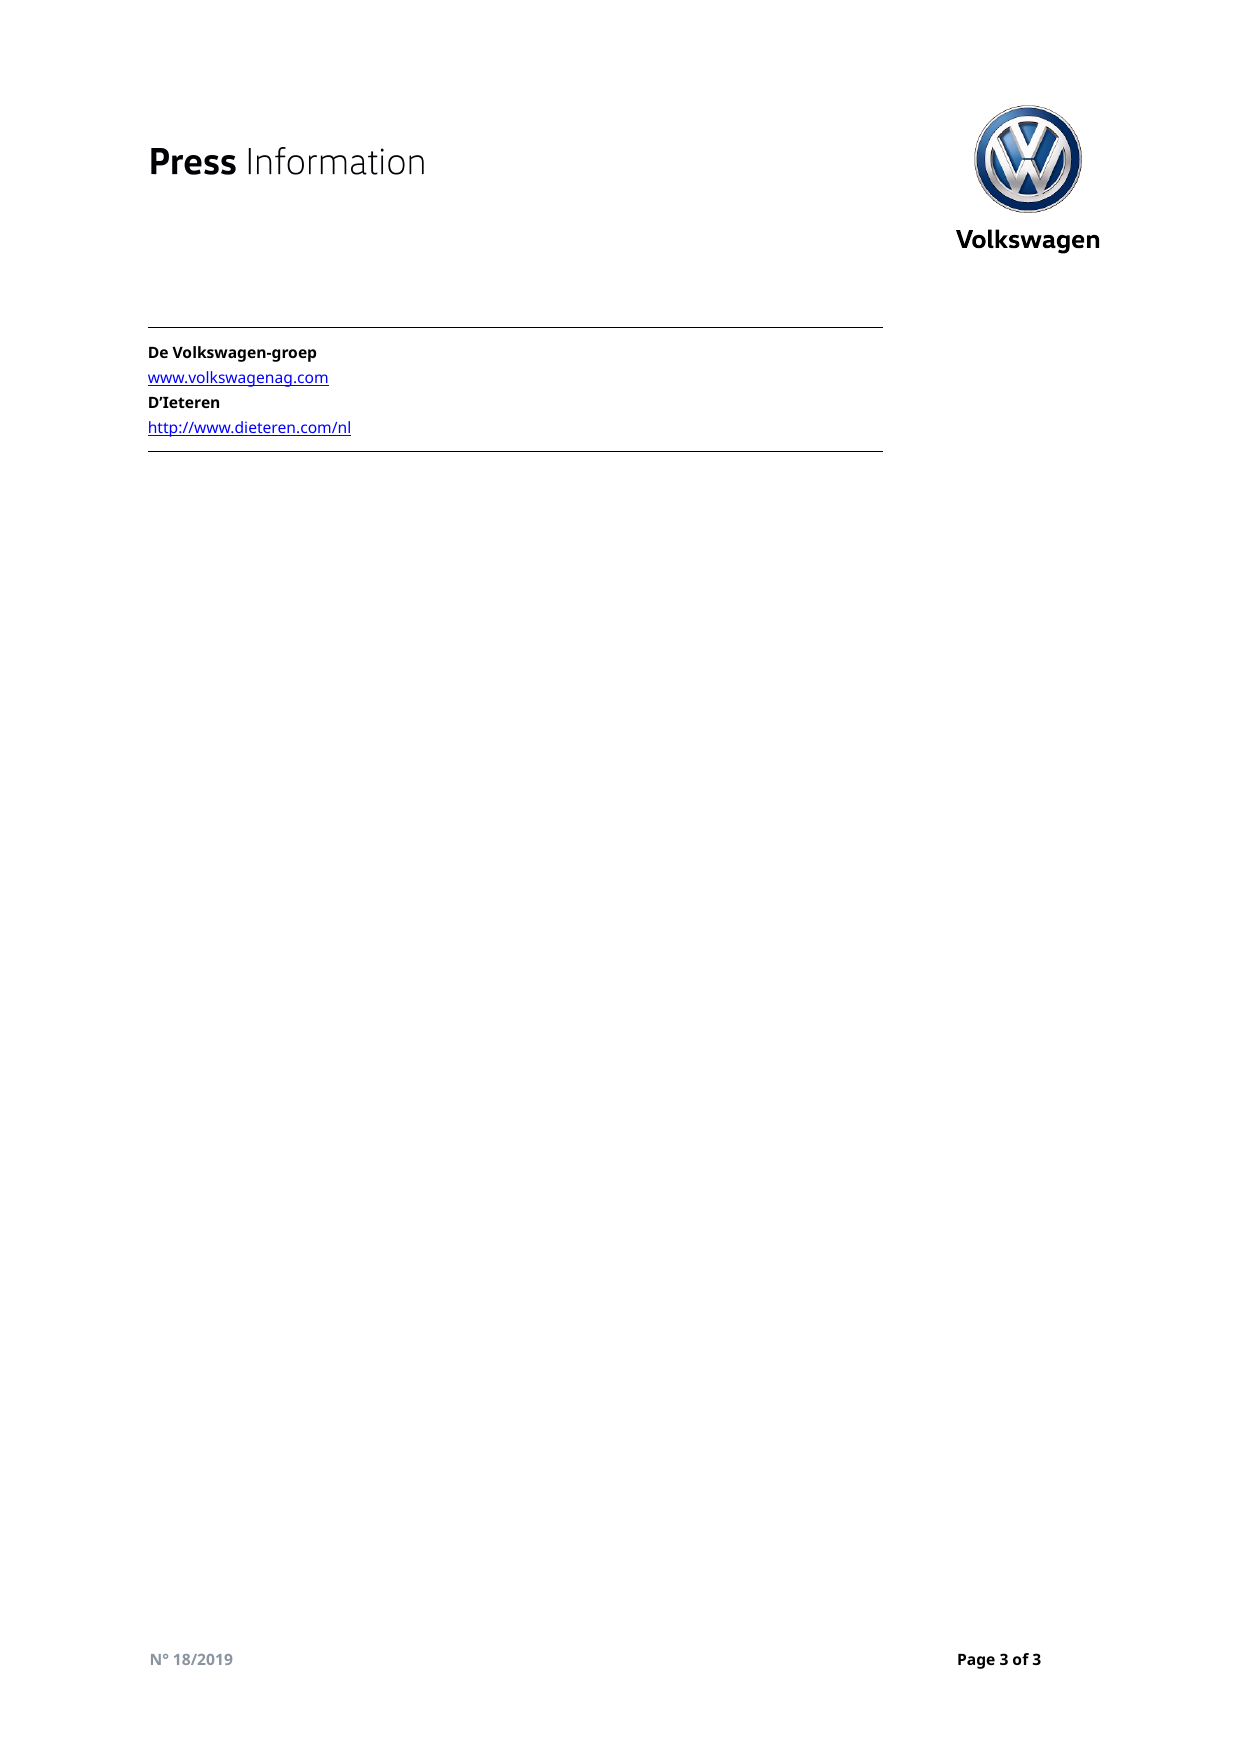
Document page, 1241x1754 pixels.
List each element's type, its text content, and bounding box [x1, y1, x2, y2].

picture [150, 145, 425, 176]
picture [967, 98, 1089, 220]
table_header De Volkswagen-groep www.volkswagenag.com D’Ieteren http://www.dieteren.com/nl [148, 328, 883, 451]
